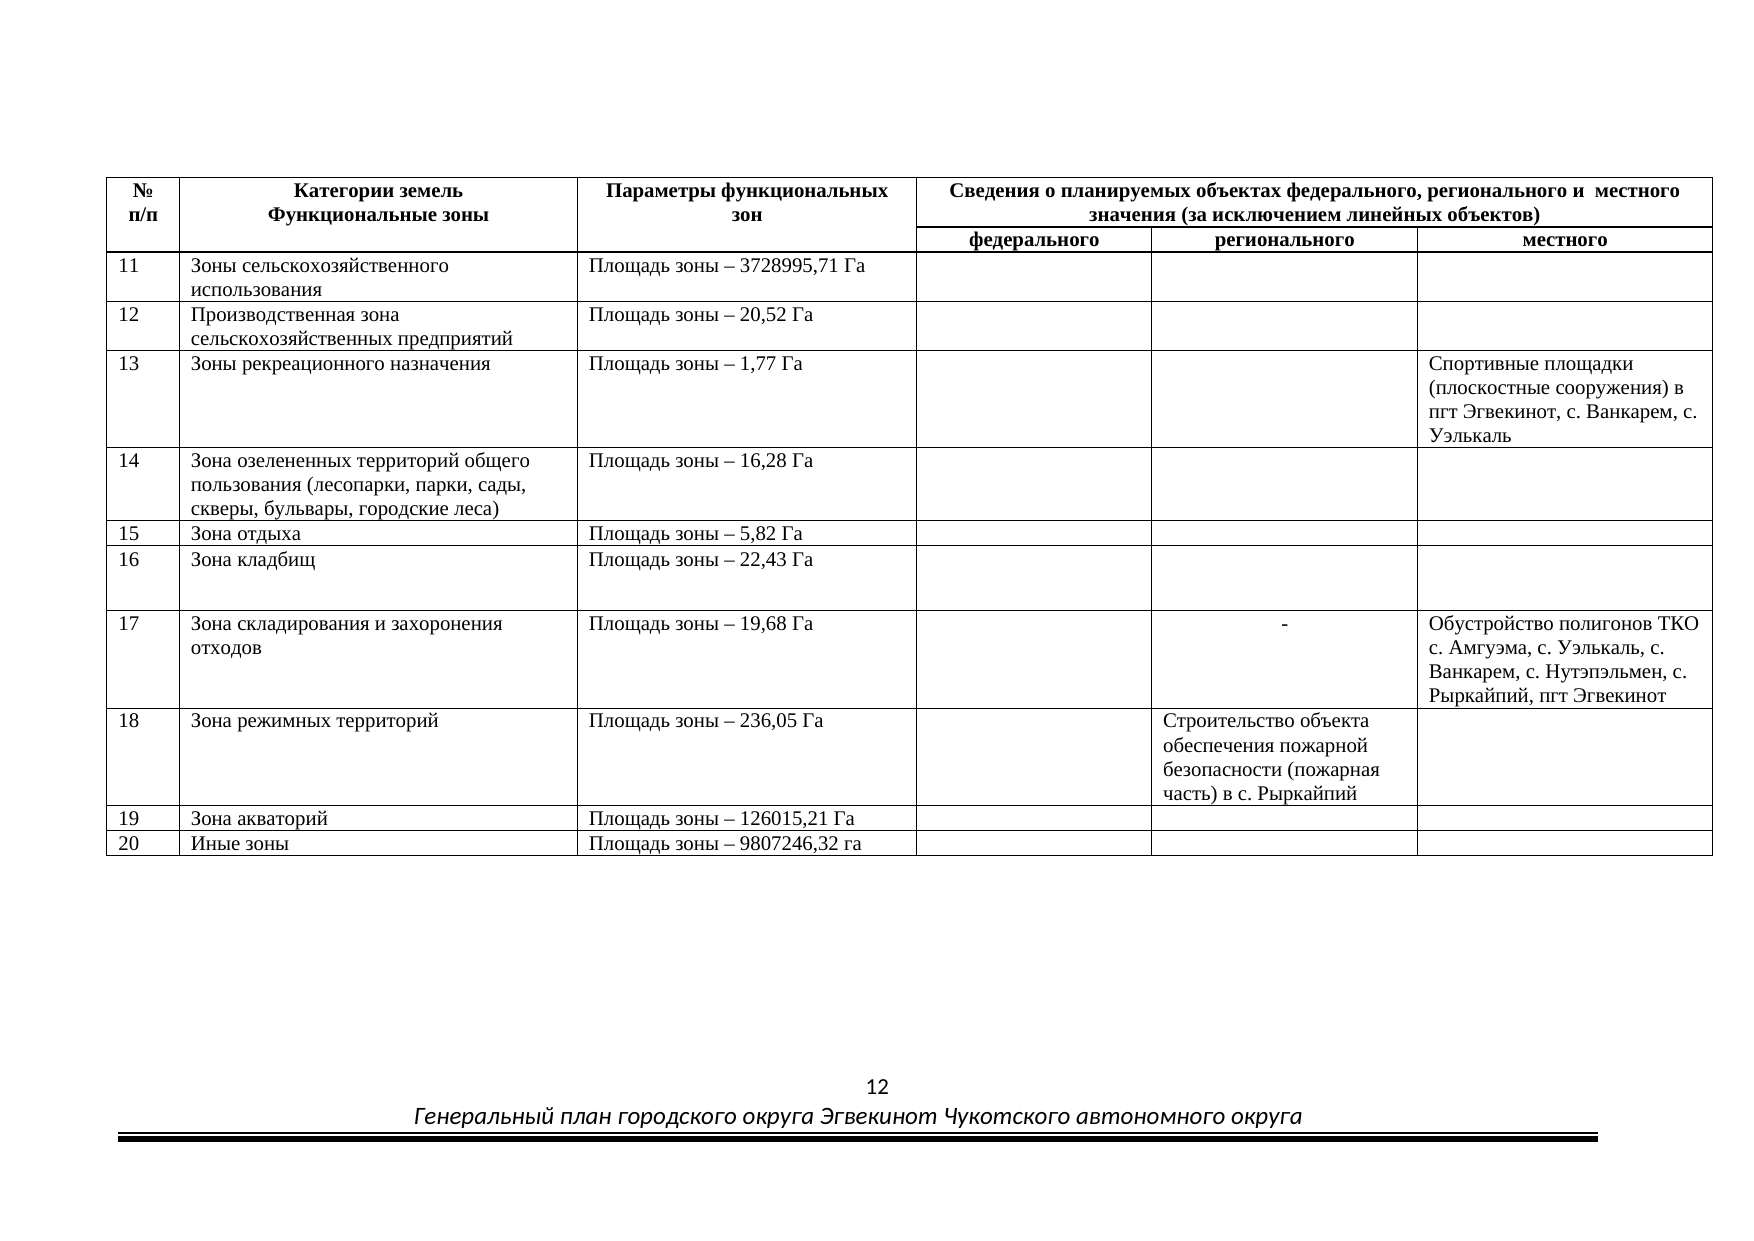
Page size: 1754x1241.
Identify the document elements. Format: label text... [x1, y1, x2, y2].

table_cell федерального [917, 228, 1151, 251]
table_cell [1152, 351, 1417, 447]
table_cell Зона озелененных территорий общего пользования (лесопарки, парки, сады, скверы, бульвары, городские леса) [180, 448, 577, 520]
table_cell 13 [107, 351, 179, 447]
table_cell [1152, 253, 1417, 301]
table_cell [917, 611, 1151, 707]
table_cell 19 [107, 806, 179, 830]
table_cell [917, 351, 1151, 447]
table_cell [917, 806, 1151, 830]
table_cell [1418, 302, 1712, 350]
table_cell Спортивные площадки (плоскостные сооружения) в пгт Эгвекинот, с. Ванкарем, с. Уэлькаль [1418, 351, 1712, 447]
table_cell Зона кладбищ [180, 546, 577, 610]
table_cell Площадь зоны – 236,05 Га [578, 709, 916, 805]
table_cell Производственная зона сельскохозяйственных предприятий [180, 302, 577, 350]
table_cell Площадь зоны – 22,43 Га [578, 546, 916, 610]
table_cell [1152, 302, 1417, 350]
table_cell 14 [107, 448, 179, 520]
table_cell [1152, 448, 1417, 520]
table_cell [917, 709, 1151, 805]
table_header Параметры функциональных зон [578, 178, 916, 251]
table_cell 16 [107, 546, 179, 610]
table_cell [1152, 806, 1417, 830]
table_cell [1418, 831, 1712, 855]
table_cell Зона режимных территорий [180, 709, 577, 805]
table_cell Зона отдыха [180, 521, 577, 545]
table_cell [917, 302, 1151, 350]
table_cell регионального [1152, 228, 1417, 251]
table_cell Площадь зоны – 1,77 Га [578, 351, 916, 447]
table_cell Площадь зоны – 9807246,32 га [578, 831, 916, 855]
table_cell Обустройство полигонов ТКО с. Амгуэма, с. Уэлькаль, с. Ванкарем, с. Нутэпэльмен, с. Рыркайпий, пгт Эгвекинот [1418, 611, 1712, 707]
table_cell 15 [107, 521, 179, 545]
table_cell Зона акваторий [180, 806, 577, 830]
table_cell [917, 546, 1151, 610]
table_cell Площадь зоны – 3728995,71 Га [578, 253, 916, 301]
table_cell - [1152, 611, 1417, 707]
table_cell Строительство объекта обеспечения пожарной безопасности (пожарная часть) в с. Рыркайпий [1152, 709, 1417, 805]
table_cell Зоны рекреационного назначения [180, 351, 577, 447]
table_cell [1152, 831, 1417, 855]
table_cell [1418, 521, 1712, 545]
table_cell Зона складирования и захоронения отходов [180, 611, 577, 707]
table_cell 11 [107, 253, 179, 301]
table_cell Площадь зоны – 16,28 Га [578, 448, 916, 520]
table_cell Площадь зоны – 5,82 Га [578, 521, 916, 545]
table_cell Иные зоны [180, 831, 577, 855]
table_cell [1418, 806, 1712, 830]
table_cell Площадь зоны – 126015,21 Га [578, 806, 916, 830]
table_cell Площадь зоны – 19,68 Га [578, 611, 916, 707]
table_cell [917, 521, 1151, 545]
table_cell 20 [107, 831, 179, 855]
table_header Категории земель Функциональные зоны [180, 178, 577, 251]
table_cell [1152, 546, 1417, 610]
table_cell местного [1418, 228, 1712, 251]
table_cell [1418, 546, 1712, 610]
table_cell [917, 253, 1151, 301]
table_cell [1152, 521, 1417, 545]
table_cell Площадь зоны – 20,52 Га [578, 302, 916, 350]
table_cell 12 [107, 302, 179, 350]
table_header № п/п [107, 178, 179, 251]
table_cell 17 [107, 611, 179, 707]
table_header Сведения о планируемых объектах федерального, регионального и местного значения (за исключением линейных объектов) [917, 178, 1712, 226]
table_cell [1418, 709, 1712, 805]
table_cell [917, 448, 1151, 520]
table_cell [1418, 448, 1712, 520]
table_cell Зоны сельскохозяйственного использования [180, 253, 577, 301]
table_cell [917, 831, 1151, 855]
table_cell 18 [107, 709, 179, 805]
table_cell [1418, 253, 1712, 301]
